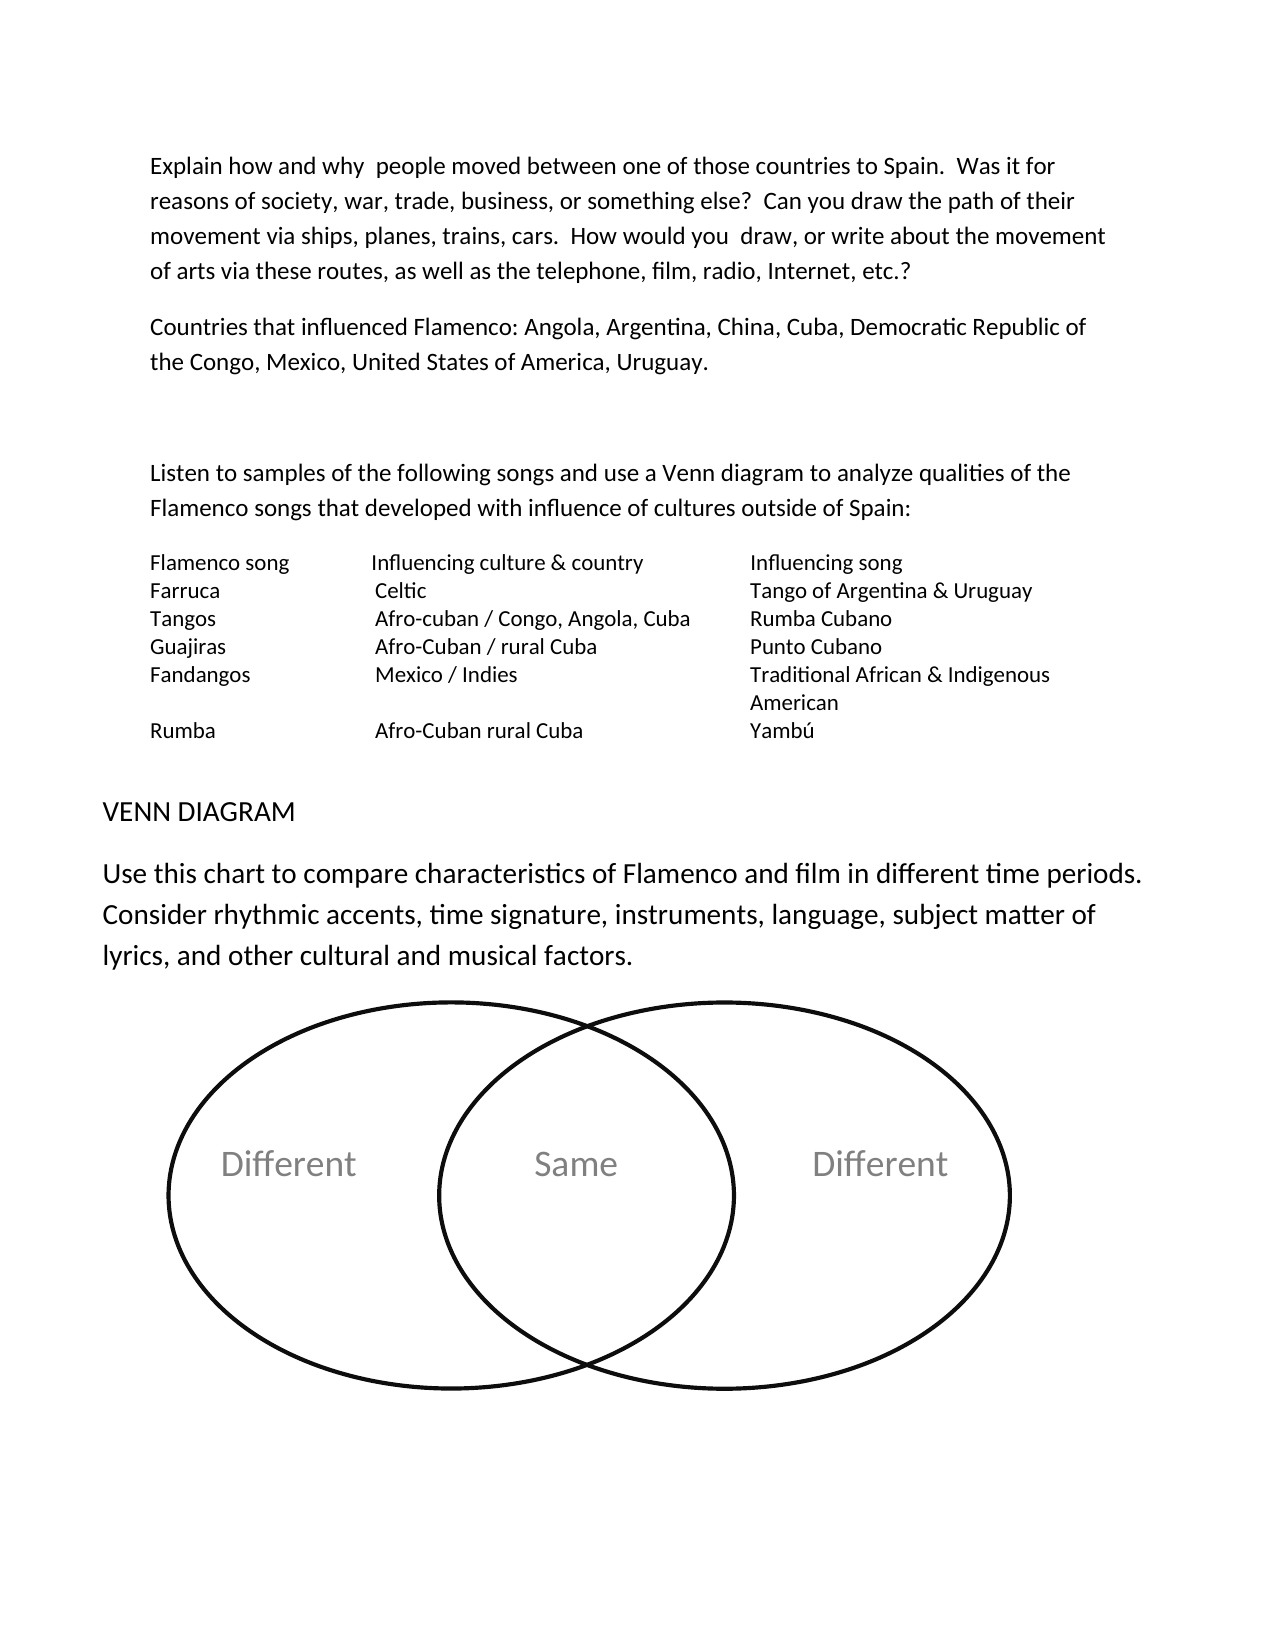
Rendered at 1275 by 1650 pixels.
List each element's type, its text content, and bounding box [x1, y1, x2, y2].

text Rumba Afro-Cuban rural Cuba Yambú [150, 716, 1125, 744]
text Guajiras Afro-Cuban / rural Cuba Punto Cubano [150, 632, 1125, 660]
text Farruca Celtic Tango of Argentina & Uruguay [150, 576, 1125, 604]
text American [750, 688, 1125, 716]
text Explain how and why people moved between one of those countries to Spain. Was it for reasons of society, war, trade, business, or something else? Can you draw the path of their movement via ships, planes, trains, cars. How would you draw, or write about the movement of arts via these routes, as well as the telephone, film, radio, Internet, etc.? [150, 150, 1125, 286]
text Countries that influenced Flamenco: Angola, Argentina, China, Cuba, Democratic Republic of the Congo, Mexico, United States of America, Uruguay. [150, 311, 1125, 376]
text Fandangos Mexico / Indies Traditional African & Indigenous [150, 660, 1125, 688]
text Tangos Afro-cuban / Congo, Angola, Cuba Rumba Cubano [150, 604, 1125, 632]
text Listen to samples of the following songs and use a Venn diagram to analyze qualities of the Flamenco songs that developed with influence of cultures outside of Spain: [150, 457, 1125, 523]
text Flamenco song Influencing culture & country Influencing song [150, 548, 1125, 576]
